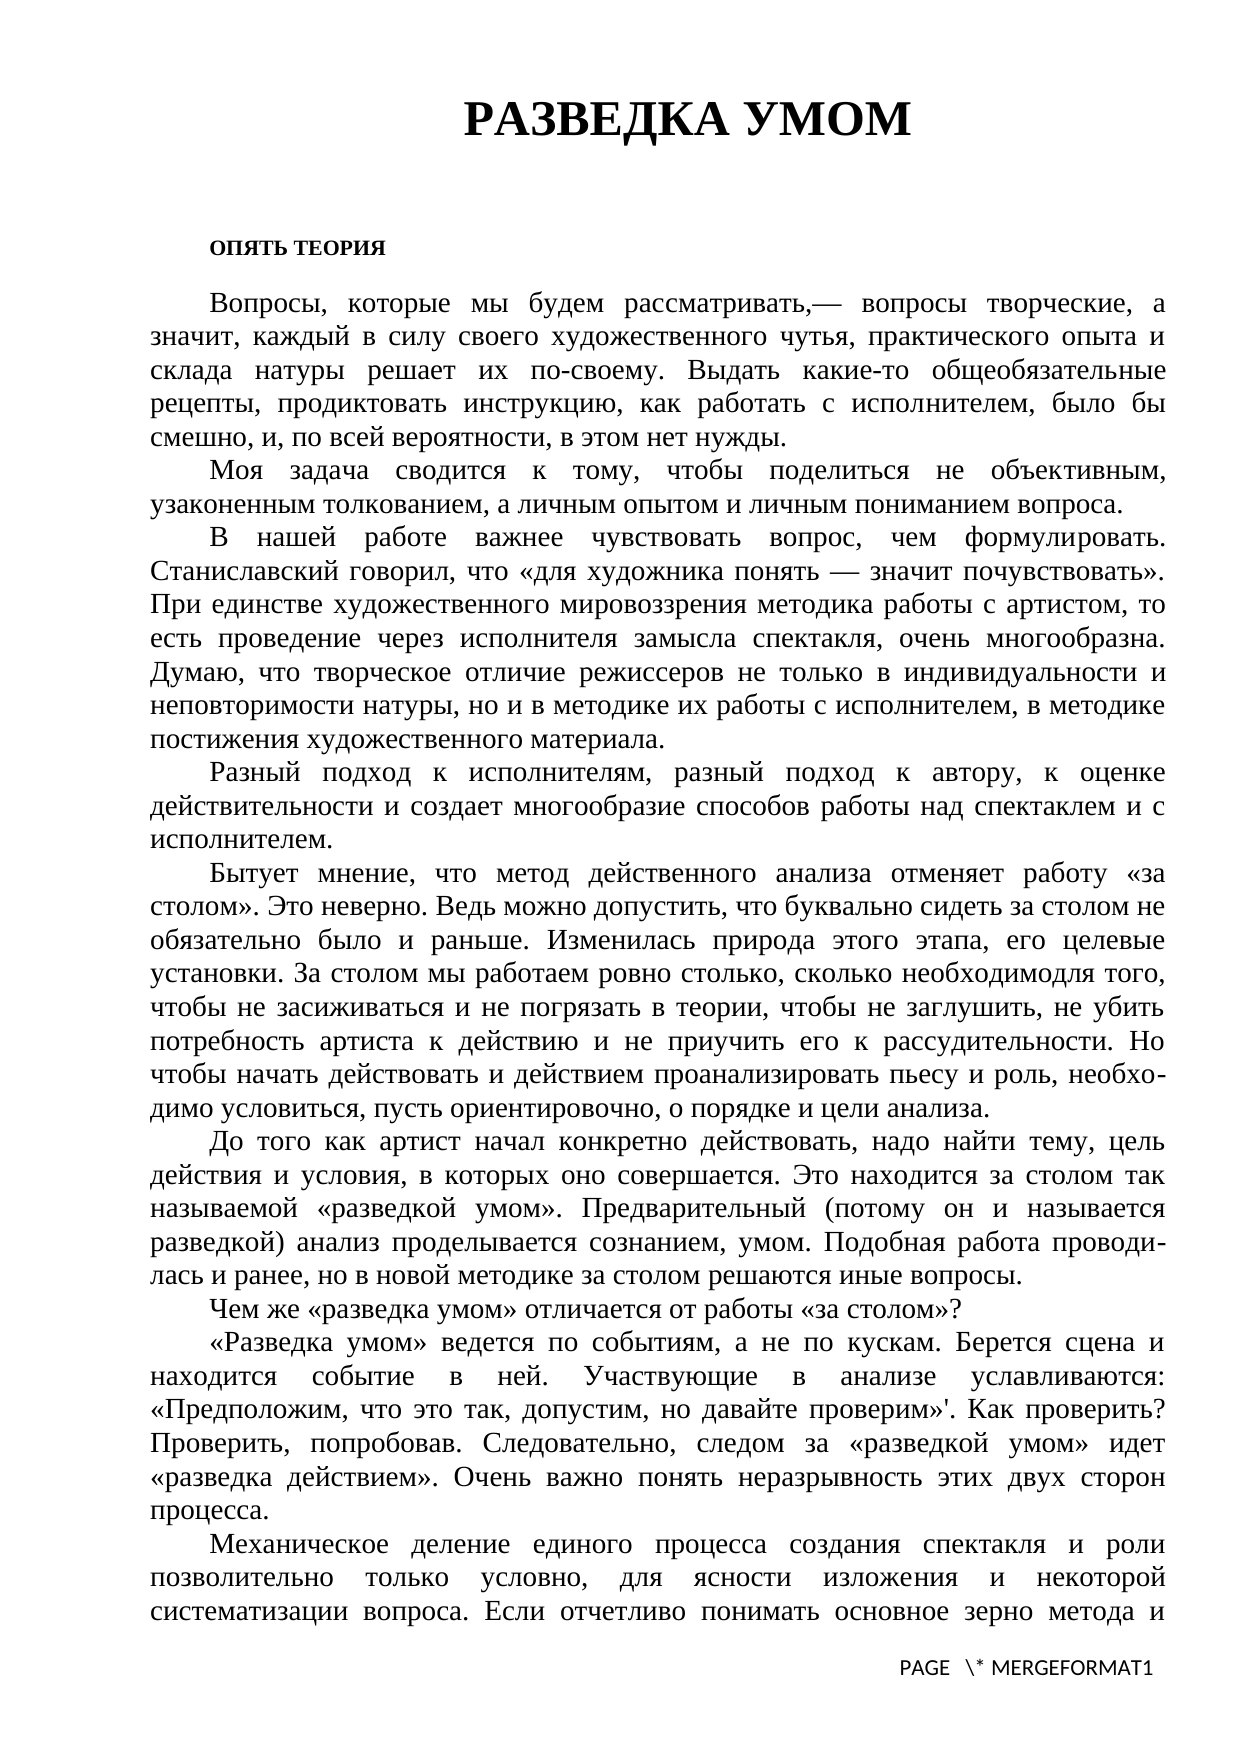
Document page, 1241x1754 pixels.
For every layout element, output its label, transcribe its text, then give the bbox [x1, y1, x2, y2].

text РАЗВЕДКА УМОМ [150, 89, 1166, 146]
text До того как артист начал конкретно действовать, надо найти тему, цель действия и условия, в которых оно совершается. Это находится за столом так называемой «разведкой умом». Предварительный (потому он и называется разведкой) анализ проделывается сознанием, умом. Подобная работа проводилась и ранее, но в новой методике за столом решаются иные вопросы. [150, 1123, 1166, 1291]
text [150, 1526, 1166, 1626]
text «Разведка умом» ведется по событиям, а не по кускам. Берется сцена и находится событие в ней. Участвующие в анализе уславливаются: «Предположим, что это так, допустим, но давайте проверим»'. Как проверить? Проверить, попробовав. Следовательно, следом за «разведкой умом» идет «разведка действием». Очень важно понять неразрывность этих двух сторон процесса. [150, 1324, 1166, 1526]
text Бытует мнение, что метод действенного анализа отменяет работу «за столом». Это неверно. Ведь можно допустить, что буквально сидеть за столом не обязательно было и раньше. Изменилась природа этого этапа, его целевые установки. За столом мы работаем ровно столько, сколько необходимодля того, чтобы не засиживаться и не погрязать в теории, чтобы не заглушить, не убить потребность артиста к действию и не приучить его к рассудительности. Но чтобы начать действовать и действием проанализировать пьесу и роль, необходимо условиться, пусть ориентировочно, о порядке и цели анализа. [150, 855, 1166, 1123]
text ОПЯТЬ ТЕОРИЯ [150, 235, 1166, 260]
text Моя задача сводится к тому, чтобы поделиться не объективным, узаконенным толкованием, а личным опытом и личным пониманием вопроса. [150, 452, 1166, 519]
text Чем же «разведка умом» отличается от работы «за столом»? [150, 1291, 1166, 1324]
text Вопросы, которые мы будем рассматривать,— вопросы творческие, а значит, каждый в силу своего художественного чутья, практического опыта и склада натуры решает их по-своему. Выдать какие-то общеобязательные рецепты, продиктовать инструкцию, как работать с исполнителем, было бы смешно, и, по всей вероятности, в этом нет нужды. [150, 285, 1166, 452]
text Разный подход к исполнителям, разный подход к автору, к оценке действительности и создает многообразие способов работы над спектаклем и с исполнителем. [150, 754, 1166, 855]
text В нашей работе важнее чувствовать вопрос, чем формулировать. Станиславский говорил, что «для художника понять — значит почувствовать». При единстве художественного мировоззрения методика работы с артистом, то есть проведение через исполнителя замысла спектакля, очень многообразна. Думаю, что творческое отличие режиссеров не только в индивидуальности и неповторимости натуры, но и в методике их работы с исполнителем, в методике постижения художественного материала. [150, 519, 1166, 754]
